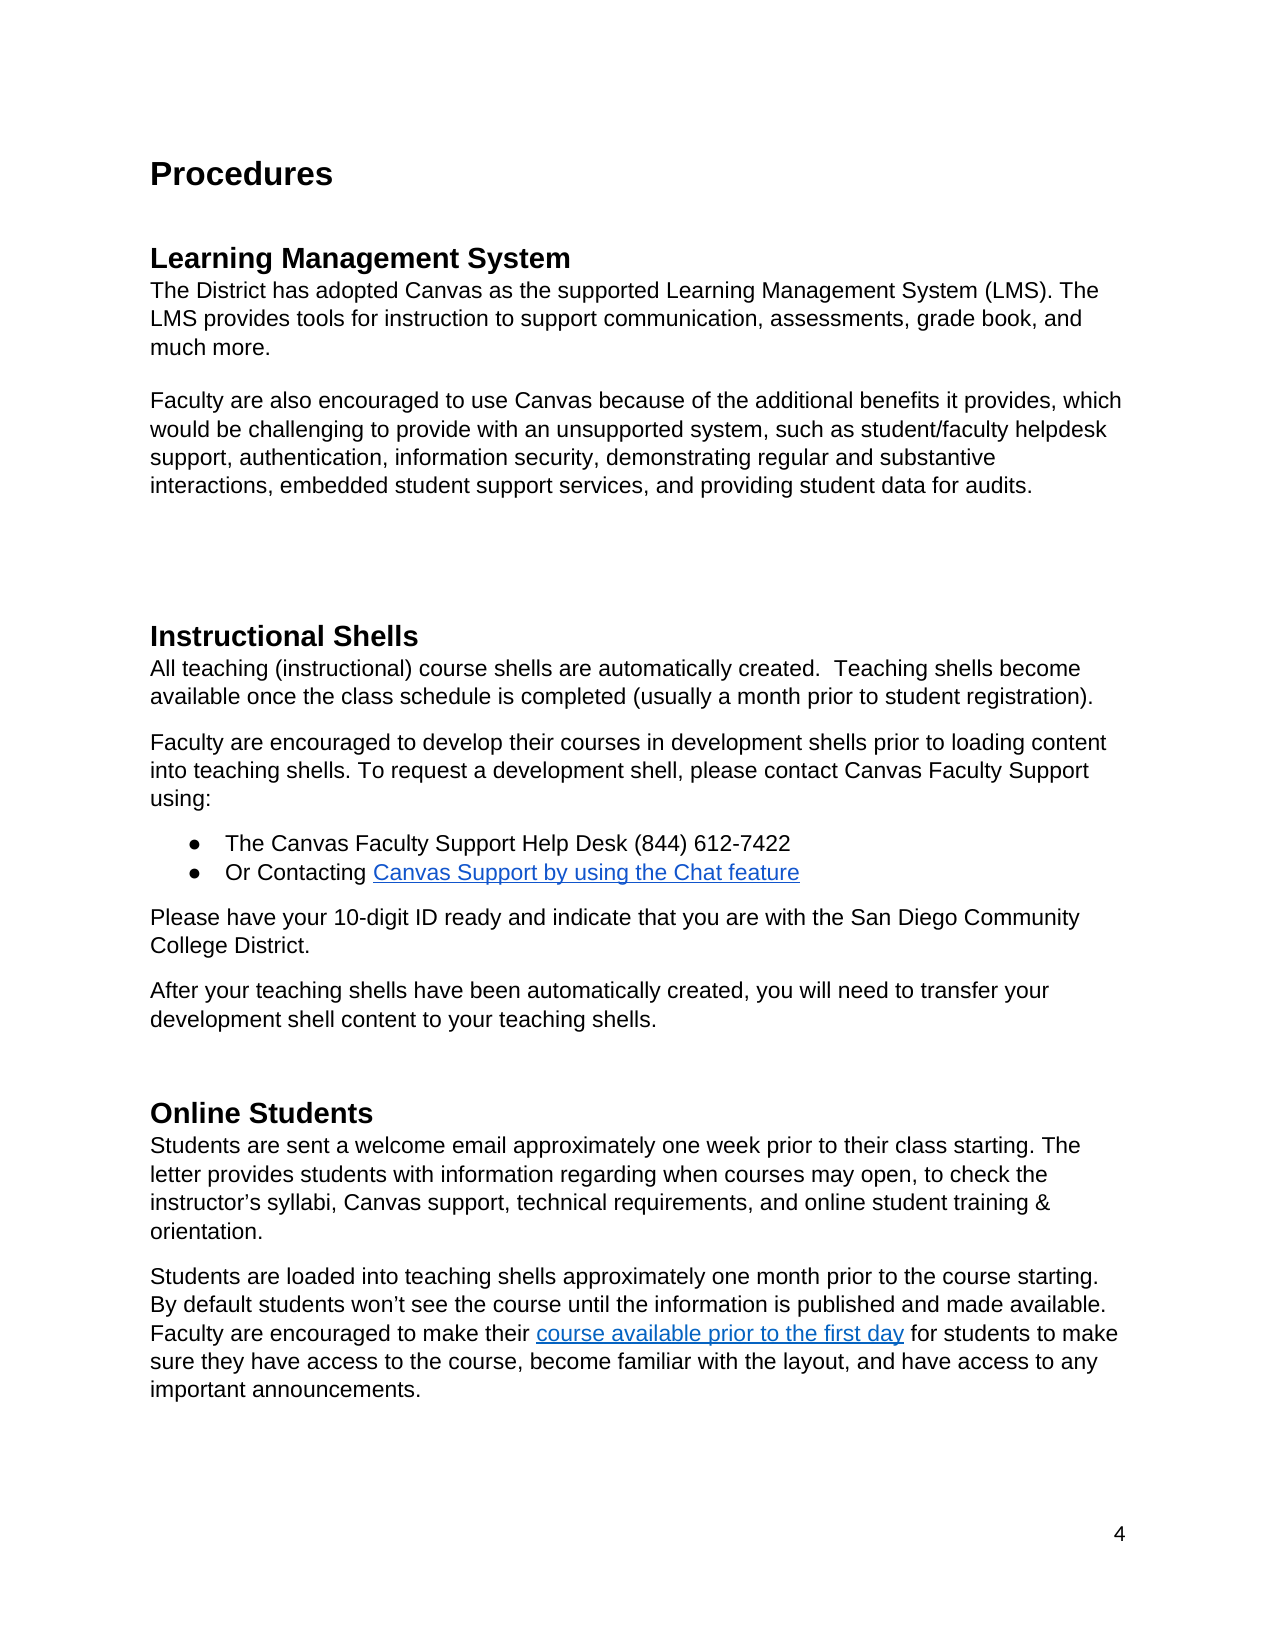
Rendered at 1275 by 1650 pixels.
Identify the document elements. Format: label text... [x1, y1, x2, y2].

text After your teaching shells have been automatically created, you will need to transfer your development shell content to your teaching shells. [150, 977, 1125, 1032]
text The District has adopted Canvas as the supported Learning Management System (LMS). The LMS provides tools for instruction to support communication, assessments, grade book, and much more. [150, 277, 1125, 360]
text All teaching (instructional) course shells are automatically created. Teaching shells become available once the class schedule is completed (usually a month prior to student registration). [150, 655, 1125, 710]
subtitle Learning Management System [150, 241, 1125, 274]
subtitle Instructional Shells [150, 619, 1125, 652]
list Or Contacting Canvas Support by using the Chat feature [187, 859, 1125, 885]
text Please have your 10-digit ID ready and indicate that you are with the San Diego Community College District. [150, 904, 1125, 959]
text Faculty are encouraged to develop their courses in development shells prior to loading content into teaching shells. To request a development shell, please contact Canvas Faculty Support using: [150, 728, 1125, 812]
subtitle Procedures [150, 154, 1125, 193]
subtitle Online Students [150, 1096, 1125, 1130]
text Faculty are also encouraged to use Canvas because of the additional benefits it provides, which would be challenging to provide with an unsupported system, such as student/faculty helpdesk support, authentication, information security, demonstrating regular and substantive interactions, embedded student support services, and providing student data for audits. [150, 387, 1125, 499]
list The Canvas Faculty Support Help Desk (844) 612-7422 [187, 830, 1125, 857]
text Students are loaded into teaching shells approximately one month prior to the course starting. By default students won’t see the course until the information is published and made available. Faculty are encouraged to make their course available prior to the first day for students to make sure they have access to the course, become familiar with the layout, and have access to any important announcements. [150, 1263, 1125, 1403]
text Students are sent a welcome email approximately one week prior to their class starting. The letter provides students with information regarding when courses may open, to check the instructor’s syllabi, Canvas support, technical requirements, and online student training & orientation. [150, 1132, 1125, 1244]
